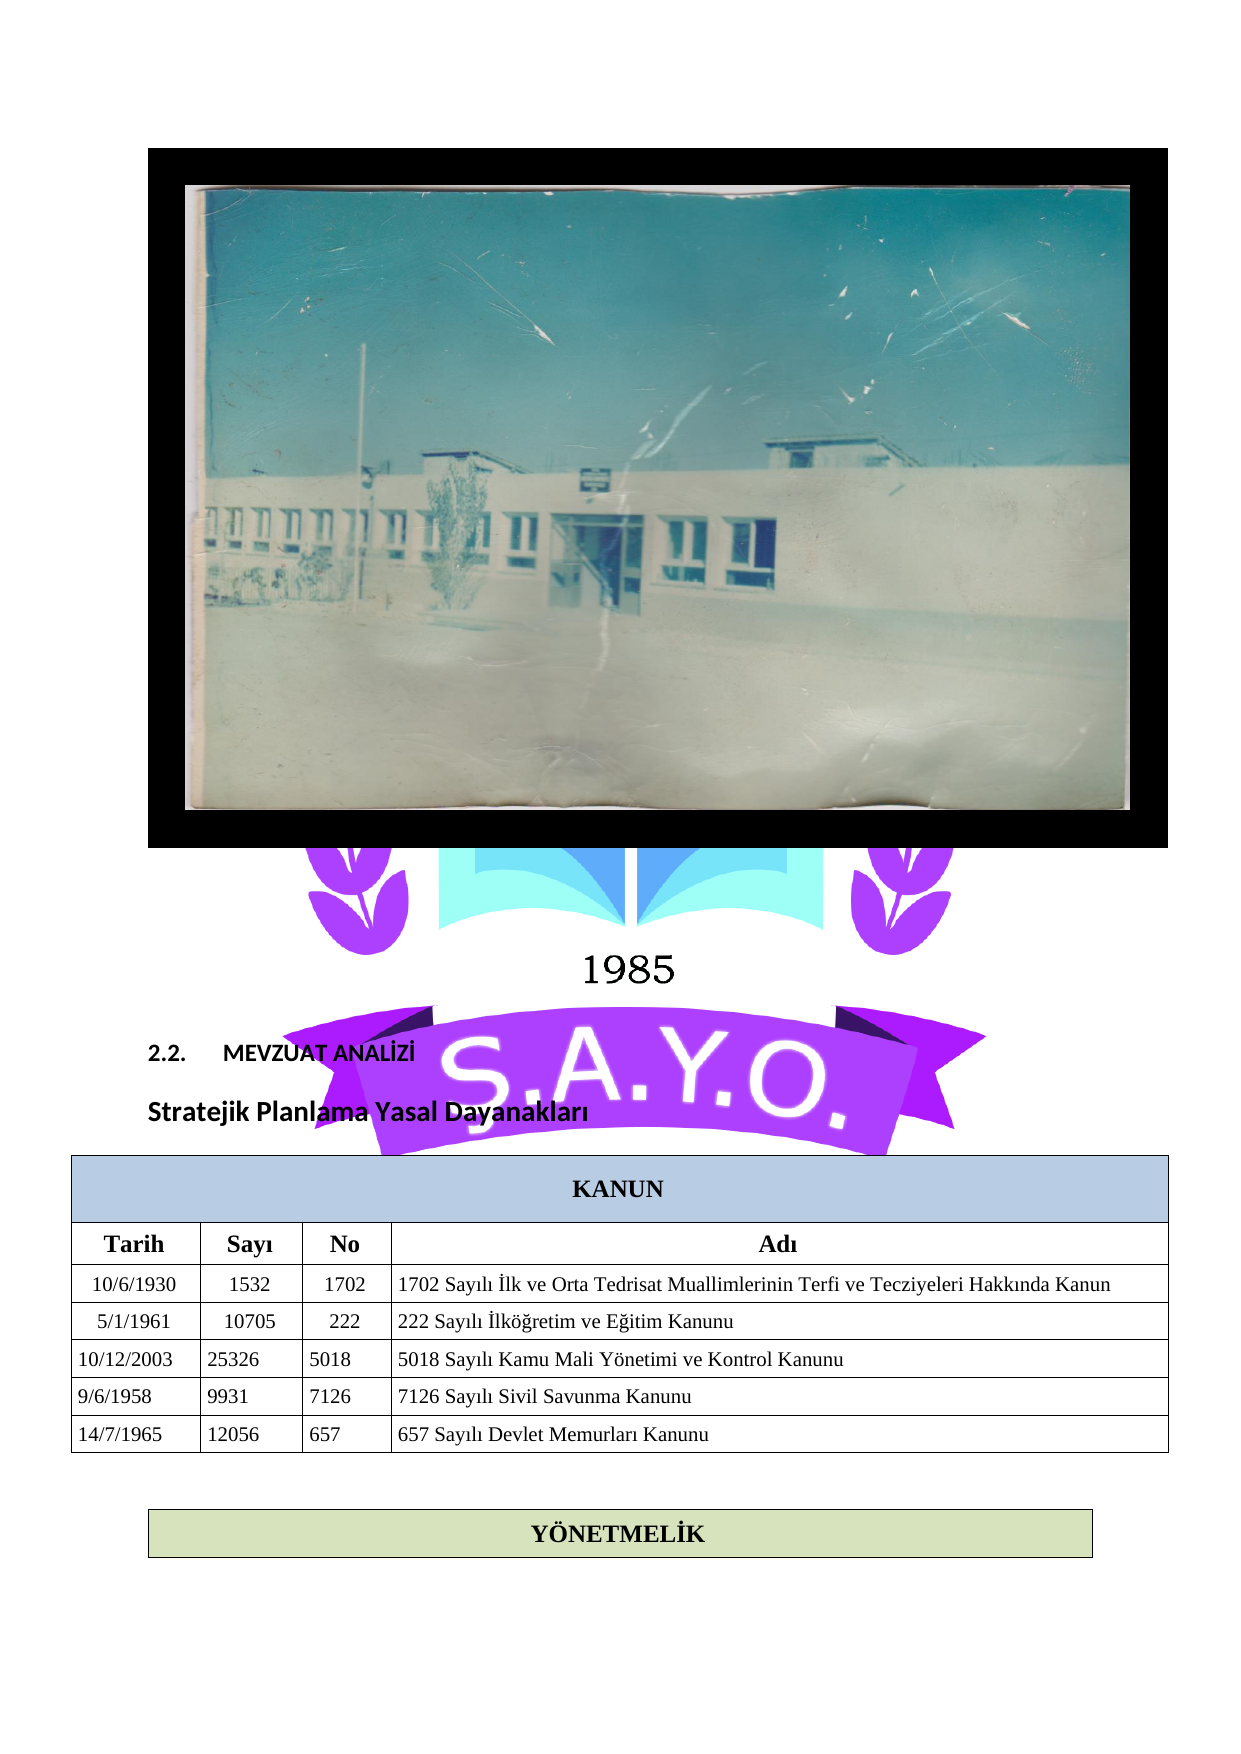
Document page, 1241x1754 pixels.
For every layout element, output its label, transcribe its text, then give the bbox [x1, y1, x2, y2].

table_cell 657 [303, 1416, 391, 1452]
table_cell 5018 [303, 1340, 391, 1377]
table_header KANUN [72, 1156, 1168, 1222]
table_cell 9/6/1958 [72, 1378, 200, 1414]
table_cell 12056 [201, 1416, 302, 1452]
picture [185, 185, 1130, 810]
table_cell 222 [303, 1303, 391, 1339]
table_cell Adı [392, 1223, 1168, 1264]
table_cell 5/1/1961 [72, 1303, 200, 1339]
table_cell 7126 Sayılı Sivil Savunma Kanunu [392, 1378, 1168, 1414]
table_cell 657 Sayılı Devlet Memurları Kanunu [392, 1416, 1168, 1452]
table_cell 222 Sayılı İlköğretim ve Eğitim Kanunu [392, 1303, 1168, 1339]
table_cell 9931 [201, 1378, 302, 1414]
table_cell 1532 [201, 1265, 302, 1302]
table_cell 1702 [303, 1265, 391, 1302]
table_cell 10705 [201, 1303, 302, 1339]
table_header YÖNETMELİK [149, 1510, 1092, 1557]
table_cell 10/6/1930 [72, 1265, 200, 1302]
table_cell Tarih [72, 1223, 200, 1264]
table_cell 5018 Sayılı Kamu Mali Yönetimi ve Kontrol Kanunu [392, 1340, 1168, 1377]
table_cell 1702 Sayılı İlk ve Orta Tedrisat Muallimlerinin Terfi ve Tecziyeleri Hakkında Kanun [392, 1265, 1168, 1302]
table_cell No [303, 1223, 391, 1264]
text Stratejik Planlama Yasal Dayanakları [148, 1093, 1093, 1129]
table_cell Sayı [201, 1223, 302, 1264]
table_cell 14/7/1965 [72, 1416, 200, 1452]
list MEVZUAT ANALİZİ [148, 1037, 1093, 1068]
table_cell 25326 [201, 1340, 302, 1377]
table_cell 7126 [303, 1378, 391, 1414]
table_cell 10/12/2003 [72, 1340, 200, 1377]
picture [147, 404, 1093, 1155]
